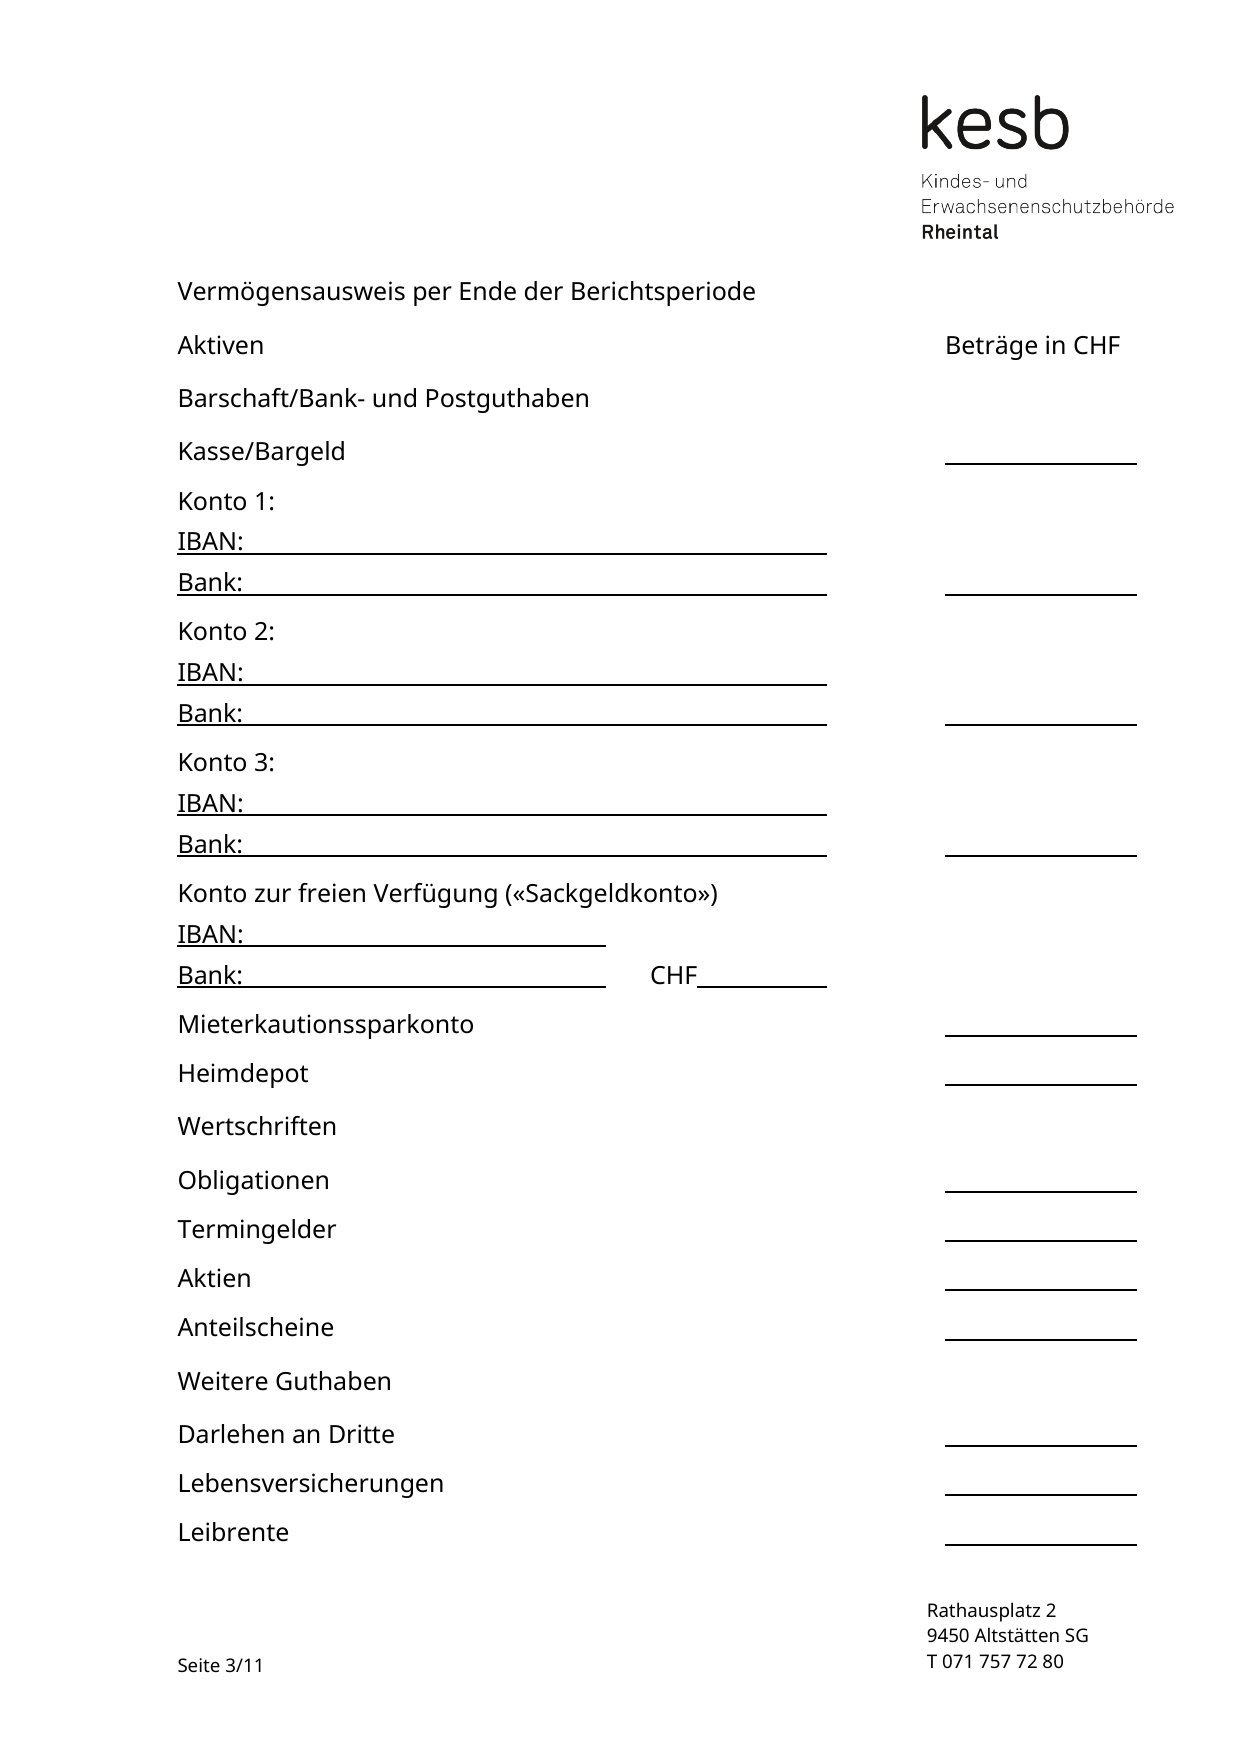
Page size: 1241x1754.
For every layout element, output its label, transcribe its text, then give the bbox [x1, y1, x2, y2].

text Konto 2: IBAN: Bank: [177, 614, 1152, 730]
picture [898, 76, 1197, 257]
text Heimdepot [177, 1056, 1152, 1090]
text Wertschriften [177, 1109, 1152, 1143]
text Mieterkautionssparkonto [177, 1007, 1152, 1041]
text Obligationen [177, 1162, 1152, 1196]
text Termingelder [177, 1212, 1152, 1246]
text Kasse/Bargeld [177, 434, 1152, 468]
text Konto 1: IBAN: Bank: [177, 483, 1152, 599]
text Leibrente [177, 1515, 1152, 1549]
text Vermögensausweis per Ende der Berichtsperiode [177, 274, 1152, 308]
text Konto 3: IBAN: Bank: [177, 745, 1152, 861]
text Lebensversicherungen [177, 1466, 1152, 1500]
text Aktien [177, 1261, 1152, 1295]
text Aktiven Beträge in CHF [177, 327, 1152, 361]
text Anteilscheine [177, 1310, 1152, 1344]
text Konto zur freien Verfügung («Sackgeldkonto») IBAN: Bank: CHF [177, 876, 1152, 991]
text Barschaft/Bank- und Postguthaben [177, 381, 1152, 415]
text Darlehen an Dritte [177, 1417, 1152, 1451]
text Weitere Guthaben [177, 1363, 1152, 1397]
